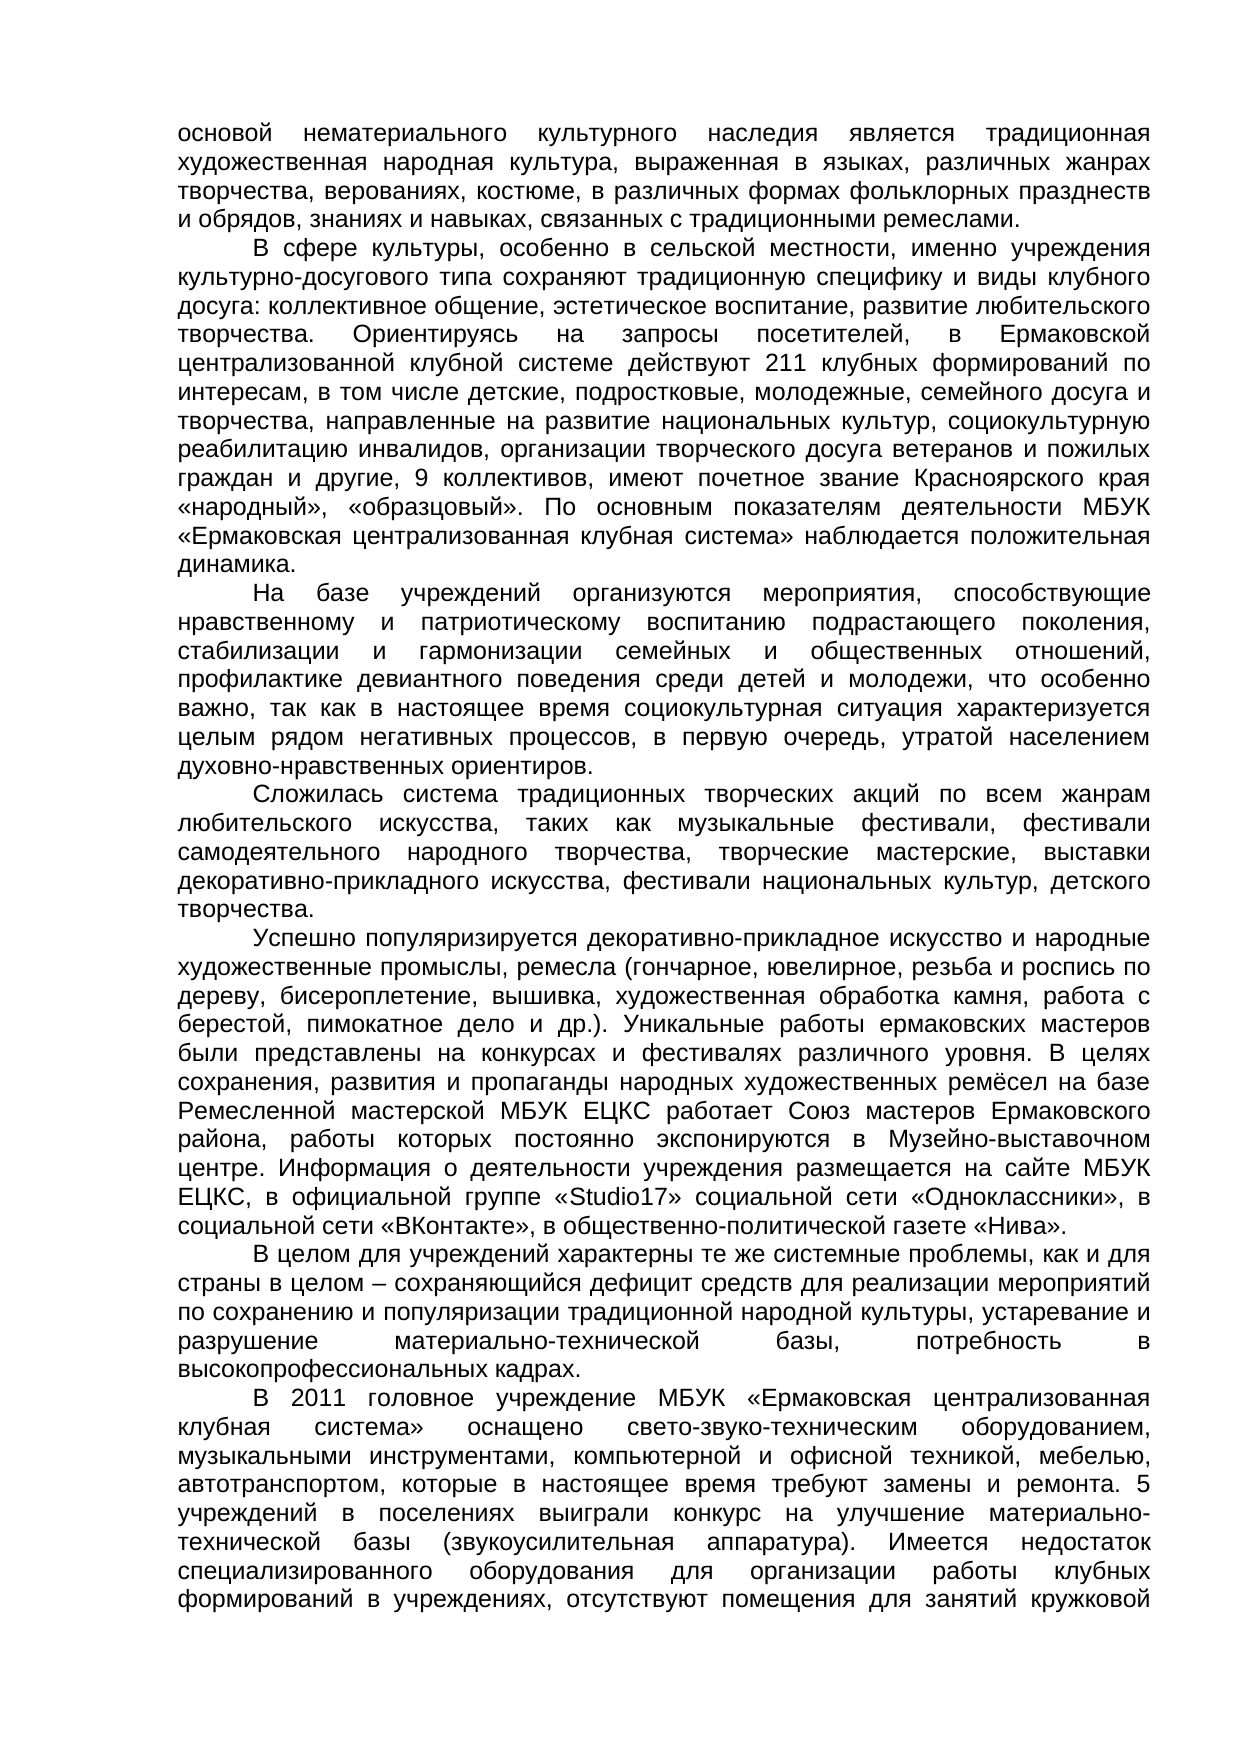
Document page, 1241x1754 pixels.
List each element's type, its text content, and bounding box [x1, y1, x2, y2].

text Успешно популяризируется декоративно-прикладное искусство и народные художественные промыслы, ремесла (гончарное, ювелирное, резьба и роспись по дереву, бисероплетение, вышивка, художественная обработка камня, работа с берестой, пимокатное дело и др.). Уникальные работы ермаковских мастеров были представлены на конкурсах и фестивалях различного уровня. В целях сохранения, развития и пропаганды народных художественных ремёсел на базе Ремесленной мастерской МБУК ЕЦКС работает Союз мастеров Ермаковского района, работы которых постоянно экспонируются в Музейно-выставочном центре. Информация о деятельности учреждения размещается на сайте МБУК ЕЦКС, в официальной группе «Studio17» социальной сети «Одноклассники», в социальной сети «ВКонтакте», в общественно-политической газете «Нива». [177, 923, 1152, 1239]
text В сфере культуры, особенно в сельской местности, именно учреждения культурно-досугового типа сохраняют традиционную специфику и виды клубного досуга: коллективное общение, эстетическое воспитание, развитие любительского творчества. Ориентируясь на запросы посетителей, в Ермаковской централизованной клубной системе действуют 211 клубных формирований по интересам, в том числе детские, подростковые, молодежные, семейного досуга и творчества, направленные на развитие национальных культур, социокультурную реабилитацию инвалидов, организации творческого досуга ветеранов и пожилых граждан и другие, 9 коллективов, имеют почетное звание Красноярского края «народный», «образцовый». По основным показателям деятельности МБУК «Ермаковская централизованная клубная система» наблюдается положительная динамика. [177, 233, 1152, 578]
text Сложилась система традиционных творческих акций по всем жанрам любительского искусства, таких как музыкальные фестивали, фестивали самодеятельного народного творчества, творческие мастерские, выставки декоративно-прикладного искусства, фестивали национальных культур, детского творчества. [177, 779, 1152, 923]
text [177, 118, 1152, 233]
text На базе учреждений организуются мероприятия, способствующие нравственному и патриотическому воспитанию подрастающего поколения, стабилизации и гармонизации семейных и общественных отношений, профилактике девиантного поведения среди детей и молодежи, что особенно важно, так как в настоящее время социокультурная ситуация характеризуется целым рядом негативных процессов, в первую очередь, утратой населением духовно-нравственных ориентиров. [177, 578, 1152, 779]
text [177, 1383, 1152, 1613]
text В целом для учреждений характерны те же системные проблемы, как и для страны в целом – сохраняющийся дефицит средств для реализации мероприятий по сохранению и популяризации традиционной народной культуры, устаревание и разрушение материально-технической базы, потребность в высокопрофессиональных кадрах. [177, 1239, 1152, 1383]
